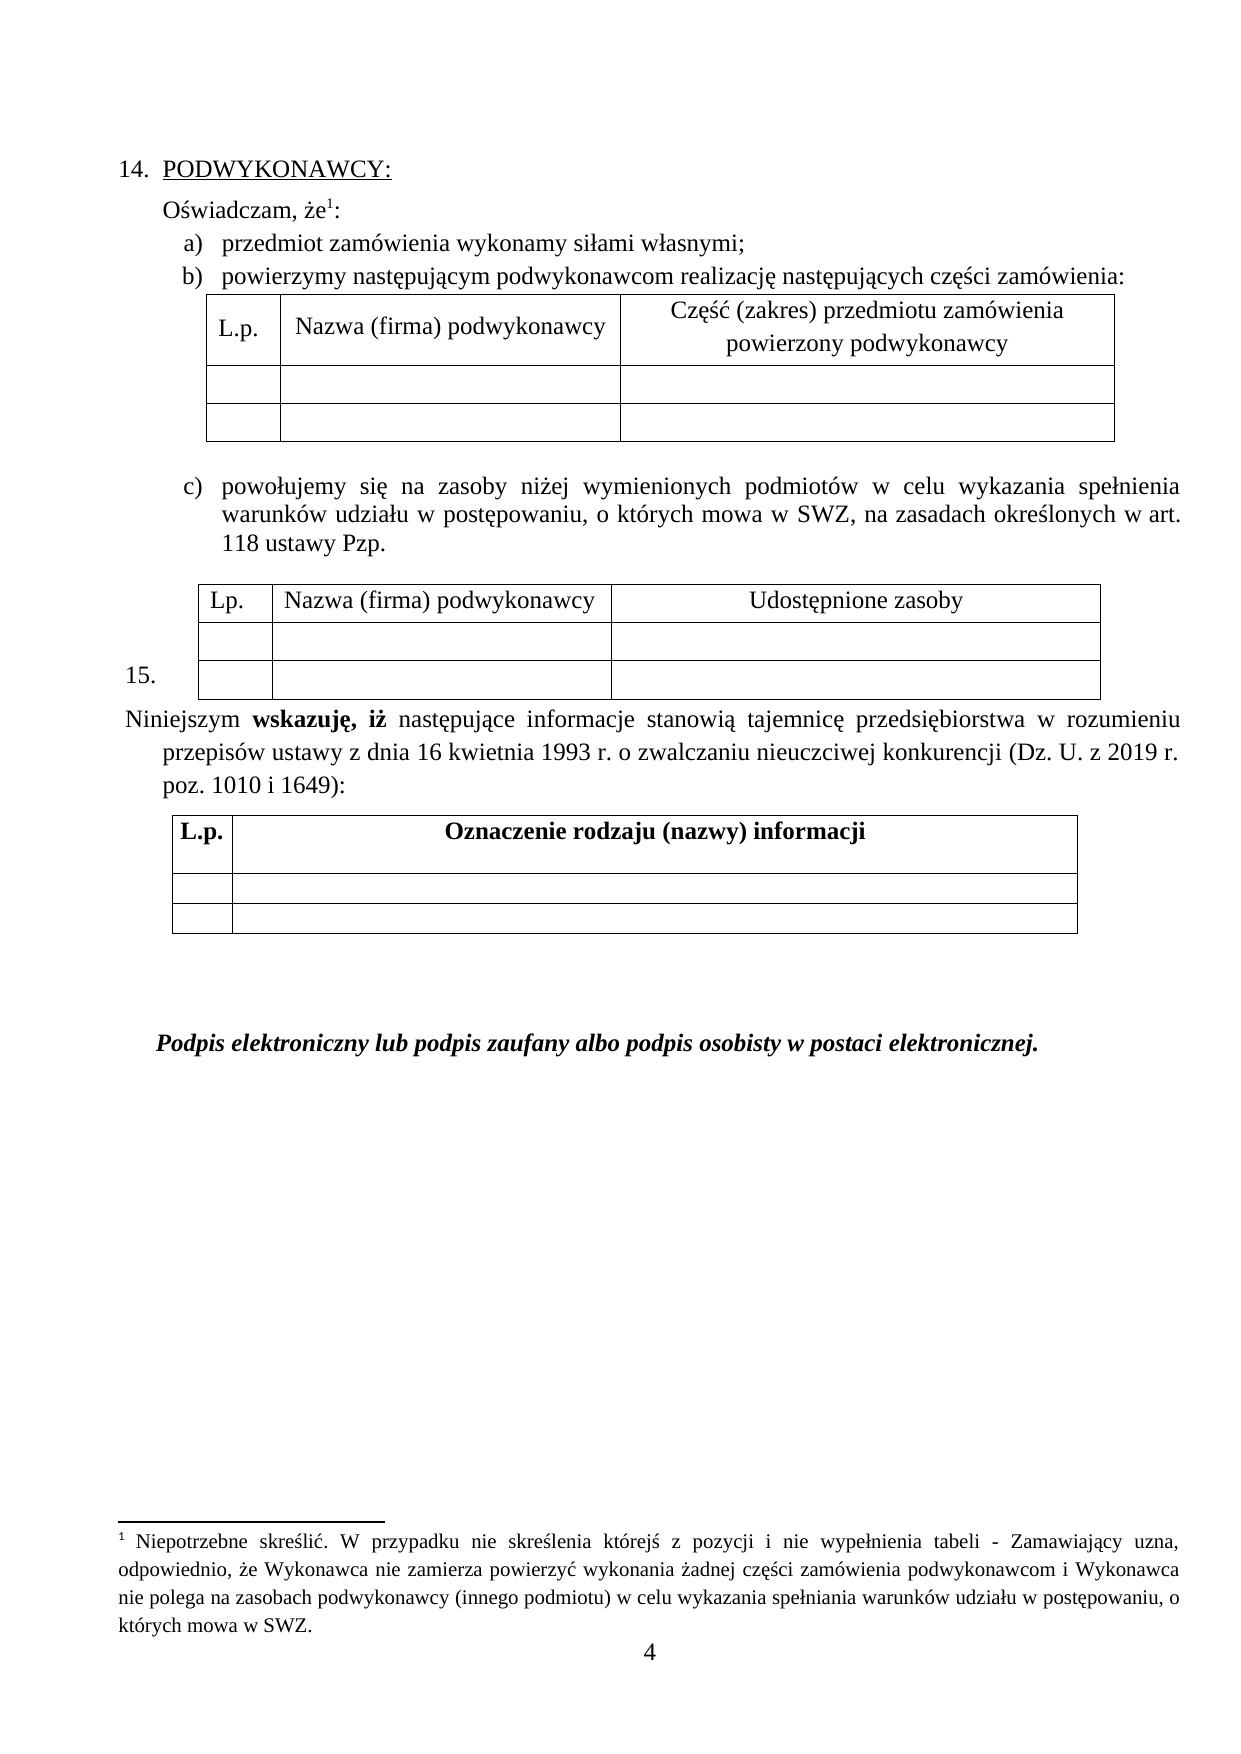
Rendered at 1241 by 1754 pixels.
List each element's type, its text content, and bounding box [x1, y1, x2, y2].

table_header Nazwa (firma) podwykonawcy [281, 295, 620, 364]
table_cell [173, 904, 232, 932]
table_cell [273, 623, 611, 660]
table_cell [199, 661, 272, 698]
table_cell [207, 404, 280, 441]
table_header L.p. [207, 295, 280, 364]
table_cell [621, 366, 1114, 403]
table_cell [199, 623, 272, 660]
text Podpis elektroniczny lub podpis zaufany albo podpis osobisty w postaci elektronicznej. [156, 1028, 1181, 1057]
table_cell [233, 904, 1077, 932]
table_cell [281, 366, 620, 403]
table_cell [233, 874, 1077, 903]
list PODWYKONAWCY: [118, 154, 1181, 182]
table_header Część (zakres) przedmiotu zamówienia powierzony podwykonawcy [621, 295, 1114, 364]
table_cell [281, 404, 620, 441]
table_cell [273, 661, 611, 698]
table_cell [621, 404, 1114, 441]
table_cell [173, 874, 232, 903]
table_header L.p. [173, 816, 232, 873]
table_header Udostępnione zasoby [612, 585, 1100, 622]
text Oświadczam, że: [162, 195, 1181, 224]
list Niniejszym wskazuję, iż następujące informacje stanowią tajemnicę przedsiębiorstwa w rozumieniu przepisów ustawy z dnia 16 kwietnia 1993 r. o zwalczaniu nieuczciwej konkurencji (Dz. U. z 2019 r. poz. 1010 i 1649): [125, 660, 1181, 798]
table_cell [207, 366, 280, 403]
table_cell [612, 661, 1100, 698]
list powołujemy się na zasoby niżej wymienionych podmiotów w celu wykazania spełnienia warunków udziału w postępowaniu, o których mowa w SWZ, na zasadach określonych w art. 118 ustawy Pzp. [203, 471, 1181, 557]
table_header Lp. [199, 585, 272, 622]
table_header Nazwa (firma) podwykonawcy [273, 585, 611, 622]
list przedmiot zamówienia wykonamy siłami własnymi; [203, 228, 1181, 257]
table_cell [612, 623, 1100, 660]
table_header Oznaczenie rodzaju (nazwy) informacji [233, 816, 1077, 873]
list powierzymy następującym podwykonawcom realizację następujących części zamówienia: [203, 261, 1181, 289]
